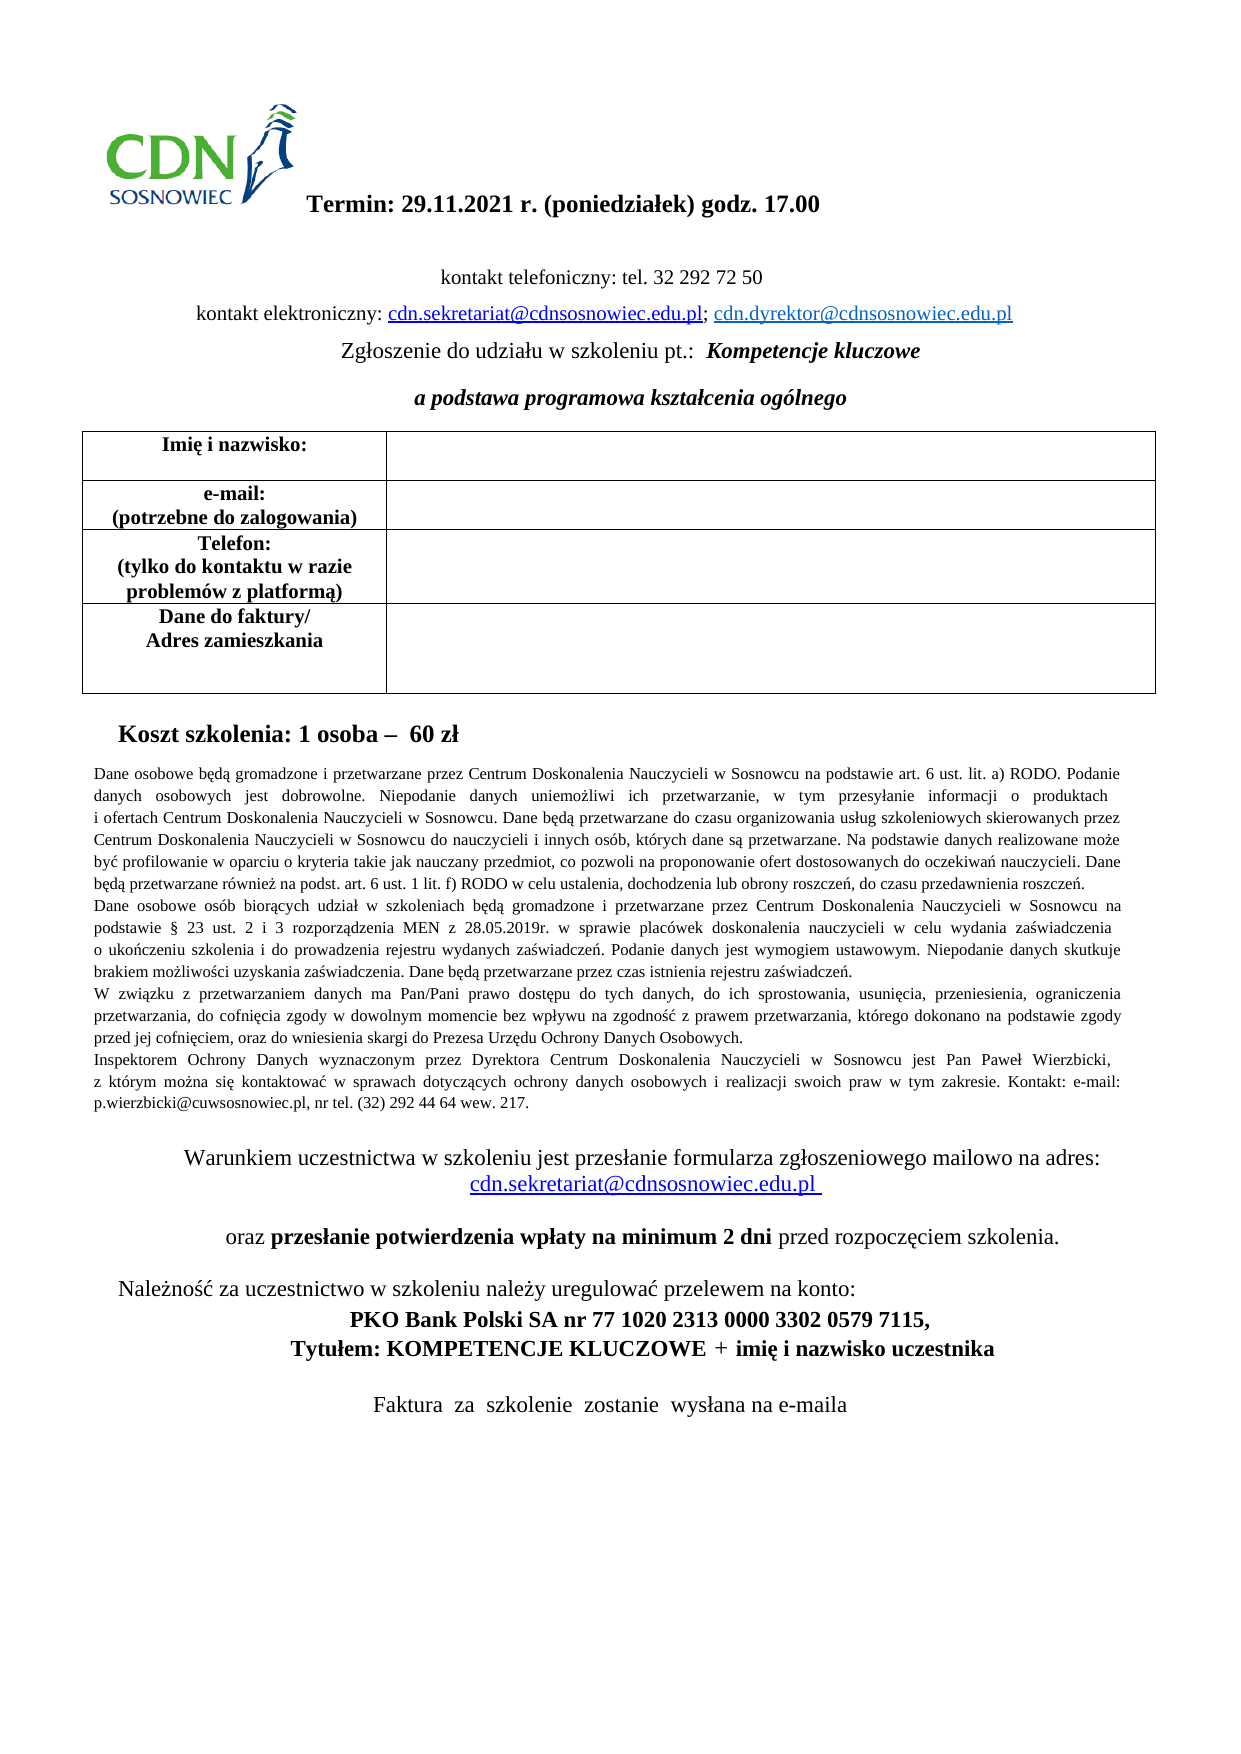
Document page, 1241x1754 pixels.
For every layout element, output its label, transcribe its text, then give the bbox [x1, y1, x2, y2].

text Należność za uczestnictwo w szkoleniu należy uregulować przelewem na konto: [118, 1276, 1167, 1302]
subtitle Koszt szkolenia: 1 osoba – 60 zł [118, 719, 1167, 747]
subtitle Dane osobowe osób biorących udział w szkoleniach będą gromadzone i przetwarzane przez Centrum Doskonalenia Nauczycieli w Sosnowcu na podstawie § 23 ust. 2 i 3 rozporządzenia MEN z 28.05.2019r. w sprawie placówek doskonalenia nauczycieli w celu wydania zaświadczenia o ukończeniu szkolenia i do prowadzenia rejestru wydanych zaświadczeń. Podanie danych jest wymogiem ustawowym. Niepodanie danych skutkuje brakiem możliwości uzyskania zaświadczenia. Dane będą przetwarzane przez czas istnienia rejestru zaświadczeń. [94, 896, 1122, 981]
table_cell Telefon: (tylko do kontaktu w razie problemów z platformą) [83, 530, 386, 603]
text PKO Bank Polski SA nr 77 1020 2313 0000 3302 0579 7115, Tytułem: KOMPETENCJE KLUCZOWE + imię i nazwisko uczestnika [118, 1306, 1167, 1361]
subtitle Inspektorem Ochrony Danych wyznaczonym przez Dyrektora Centrum Doskonalenia Nauczycieli w Sosnowcu jest Pan Paweł Wierzbicki, z którym można się kontaktować w sprawach dotyczących ochrony danych osobowych i realizacji swoich praw w tym zakresie. Kontakt: e-mail: p.wierzbicki@cuwsosnowiec.pl, nr tel. (32) 292 44 64 wew. 217. [94, 1049, 1122, 1112]
table_header [387, 432, 1155, 480]
table_cell [387, 481, 1155, 529]
subtitle W związku z przetwarzaniem danych ma Pan/Pani prawo dostępu do tych danych, do ich sprostowania, usunięcia, przeniesienia, ograniczenia przetwarzania, do cofnięcia zgody w dowolnym momencie bez wpływu na zgodność z prawem przetwarzania, którego dokonano na podstawie zgody przed jej cofnięciem, oraz do wniesienia skargi do Prezesa Urzędu Ochrony Danych Osobowych. [94, 983, 1122, 1047]
text a podstawa programowa kształcenia ogólnego [94, 384, 1167, 410]
table_cell e-mail: (potrzebne do zalogowania) [83, 481, 386, 529]
table_cell Dane do faktury/ Adres zamieszkania [83, 604, 386, 693]
picture [93, 100, 300, 213]
text Zgłoszenie do udziału w szkoleniu pt.: Kompetencje kluczowe [94, 337, 1167, 363]
table_cell [387, 530, 1155, 603]
text Warunkiem uczestnictwa w szkoleniu jest przesłanie formularza zgłoszeniowego mailowo na adres: cdn.sekretariat@cdnsosnowiec.edu.pl [118, 1144, 1167, 1197]
table_header Imię i nazwisko: [83, 432, 386, 480]
table_cell [387, 604, 1155, 693]
text Faktura za szkolenie zostanie wysłana na e-maila [118, 1392, 1103, 1418]
text kontakt telefoniczny: tel. 32 292 72 50 kontakt elektroniczny: cdn.sekretariat@cdnsosnowiec.edu.pl; cdn.dyrektor@cdnsosnowiec.edu.pl [94, 264, 1114, 325]
subtitle Dane osobowe będą gromadzone i przetwarzane przez Centrum Doskonalenia Nauczycieli w Sosnowcu na podstawie art. 6 ust. lit. a) RODO. Podanie danych osobowych jest dobrowolne. Niepodanie danych uniemożliwi ich przetwarzanie, w tym przesyłanie informacji o produktach i ofertach Centrum Doskonalenia Nauczycieli w Sosnowcu. Dane będą przetwarzane do czasu organizowania usług szkoleniowych skierowanych przez Centrum Doskonalenia Nauczycieli w Sosnowcu do nauczycieli i innych osób, których dane są przetwarzane. Na podstawie danych realizowane może być profilowanie w oparciu o kryteria takie jak nauczany przedmiot, co pozwoli na proponowanie ofert dostosowanych do oczekiwań nauczycieli. Dane będą przetwarzane również na podst. art. 6 ust. 1 lit. f) RODO w celu ustalenia, dochodzenia lub obrony roszczeń, do czasu przedawnienia roszczeń. [94, 764, 1122, 893]
text Termin: 29.11.2021 r. (poniedziałek) godz. 17.00 [94, 101, 1167, 218]
text oraz przesłanie potwierdzenia wpłaty na minimum 2 dni przed rozpoczęciem szkolenia. [118, 1223, 1167, 1249]
